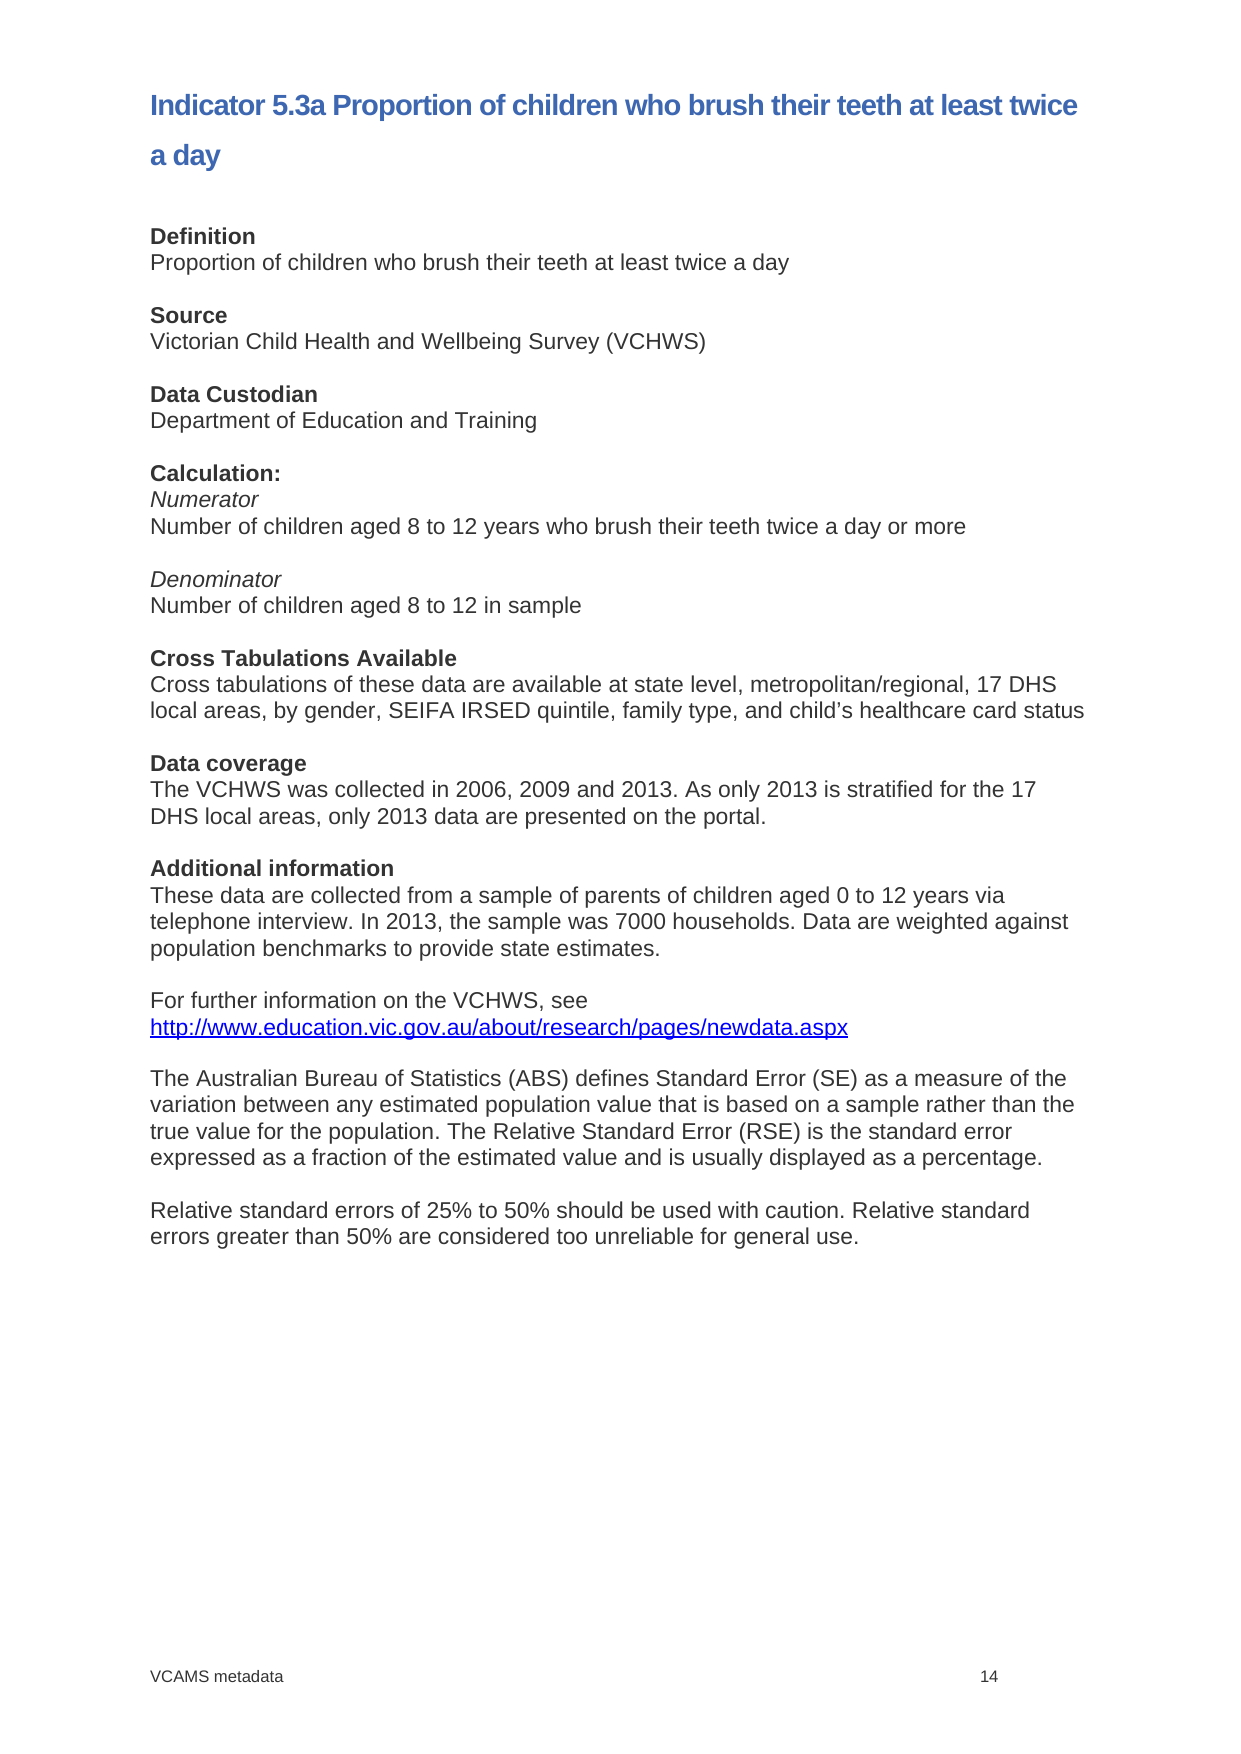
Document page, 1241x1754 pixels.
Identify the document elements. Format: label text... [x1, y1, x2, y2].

text Additional information [150, 855, 1090, 882]
text Numerator [150, 486, 1090, 513]
text http://www.education.vic.gov.au/about/research/pages/newdata.aspx [150, 1013, 1090, 1040]
text Denominator [150, 566, 1090, 592]
text Department of Education and Training [150, 407, 1090, 434]
text Cross Tabulations Available [150, 644, 1090, 671]
text Definition [150, 223, 1090, 249]
text Number of children aged 8 to 12 in sample [150, 592, 1090, 618]
text For further information on the VCHWS, see [150, 987, 1090, 1013]
text The Australian Bureau of Statistics (ABS) defines Standard Error (SE) as a measure of the variation between any estimated population value that is based on a sample rather than the true value for the population. The Relative Standard Error (RSE) is the standard error expressed as a fraction of the estimated value and is usually displayed as a percentage. [150, 1065, 1090, 1171]
text Data Custodian [150, 381, 1090, 407]
subtitle Indicator 5.3a Proportion of children who brush their teeth at least twice a day [150, 72, 1090, 172]
text These data are collected from a sample of parents of children aged 0 to 12 years via telephone interview. In 2013, the sample was 7000 households. Data are weighted against population benchmarks to provide state estimates. [150, 882, 1090, 961]
text Data coverage [150, 750, 1090, 776]
text Proportion of children who brush their teeth at least twice a day [150, 249, 1090, 276]
text Cross tabulations of these data are available at state level, metropolitan/regional, 17 DHS local areas, by gender, SEIFA IRSED quintile, family type, and child’s healthcare card status [150, 671, 1090, 724]
text Relative standard errors of 25% to 50% should be used with caution. Relative standard errors greater than 50% are considered too unreliable for general use. [150, 1197, 1090, 1249]
text Victorian Child Health and Wellbeing Survey (VCHWS) [150, 328, 1090, 355]
text Calculation: [150, 460, 1090, 486]
text Source [150, 302, 1090, 328]
text Number of children aged 8 to 12 years who brush their teeth twice a day or more [150, 513, 1090, 539]
text The VCHWS was collected in 2006, 2009 and 2013. As only 2013 is stratified for the 17 DHS local areas, only 2013 data are presented on the portal. [150, 776, 1090, 829]
